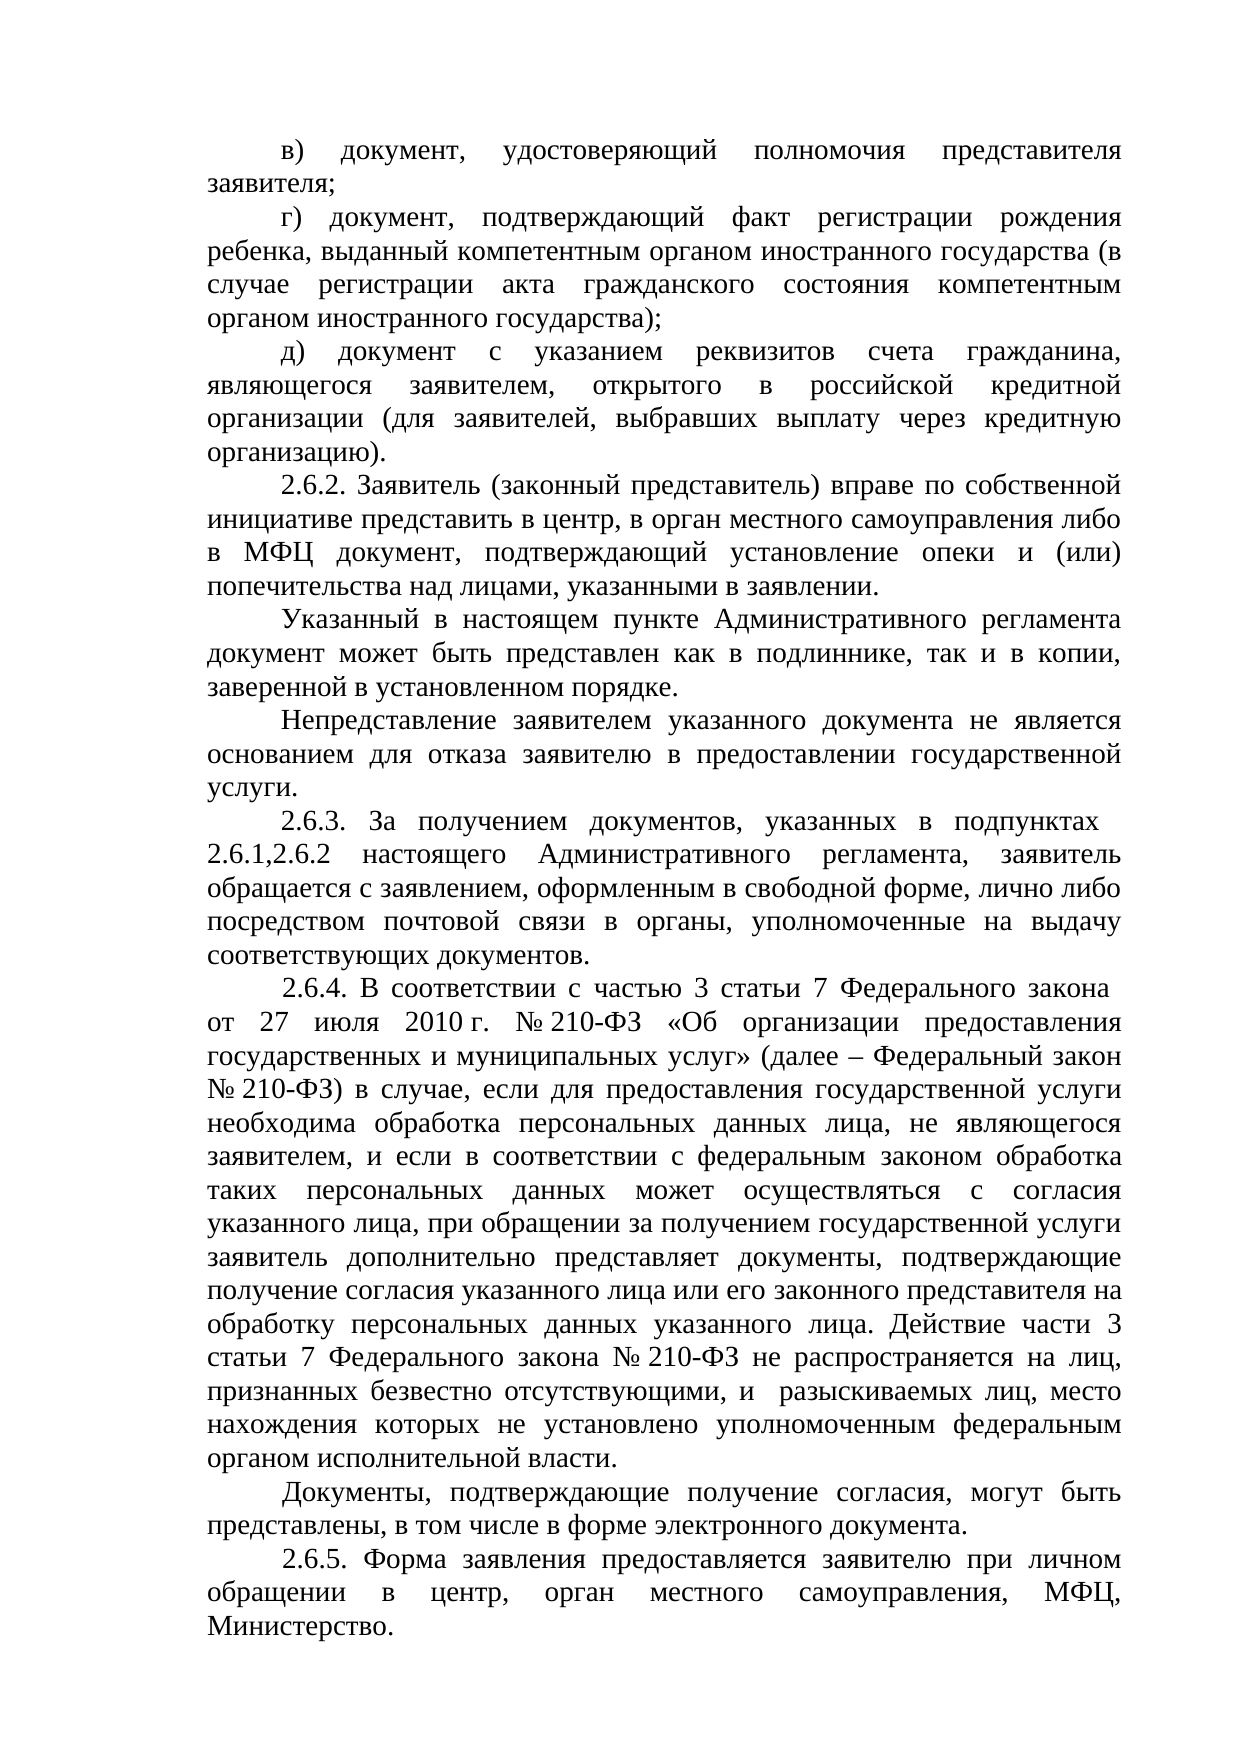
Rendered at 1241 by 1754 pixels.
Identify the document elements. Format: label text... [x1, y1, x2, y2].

text Указанный в настоящем пункте Административного регламента документ может быть представлен как в подлиннике, так и в копии, заверенной в установленном порядке. [207, 602, 1122, 702]
text г) документ, подтверждающий факт регистрации рождения ребенка, выданный компетентным органом иностранного государства (в случае регистрации акта гражданского состояния компетентным органом иностранного государства); [207, 199, 1122, 333]
text 2.6.2. Заявитель (законный представитель) вправе по собственной инициативе представить в центр, в орган местного самоуправления либо в МФЦ документ, подтверждающий установление опеки и (или) попечительства над лицами, указанными в заявлении. [207, 467, 1122, 602]
text в) документ, удостоверяющий полномочия представителя заявителя; [207, 132, 1122, 199]
text Непредставление заявителем указанного документа не является основанием для отказа заявителю в предоставлении государственной услуги. [207, 702, 1122, 803]
text Документы, подтверждающие получение согласия, могут быть представлены, в том числе в форме электронного документа. [207, 1474, 1122, 1541]
text д) документ с указанием реквизитов счета гражданина, являющегося заявителем, открытого в российской кредитной организации (для заявителей, выбравших выплату через кредитную организацию). [207, 333, 1122, 467]
text 2.6.4. В соответствии с частью 3 статьи 7 Федерального закона от 27 июля 2010 г. № 210-ФЗ «Об организации предоставления государственных и муниципальных услуг» (далее – Федеральный закон № 210-ФЗ) в случае, если для предоставления государственной услуги необходима обработка персональных данных лица, не являющегося заявителем, и если в соответствии с федеральным законом обработка таких персональных данных может осуществляться с согласия указанного лица, при обращении за получением государственной услуги заявитель дополнительно представляет документы, подтверждающие получение согласия указанного лица или его законного представителя на обработку персональных данных указанного лица. Действие части 3 статьи 7 Федерального закона № 210-ФЗ не распространяется на лиц, признанных безвестно отсутствующими, и разыскиваемых лиц, место нахождения которых не установлено уполномоченным федеральным органом исполнительной власти. [207, 971, 1122, 1474]
text 2.6.3. За получением документов, указанных в подпунктах 2.6.1,2.6.2 настоящего Административного регламента, заявитель обращается с заявлением, оформленным в свободной форме, лично либо посредством почтовой связи в органы, уполномоченные на выдачу соответствующих документов. [207, 803, 1122, 971]
text 2.6.5. Форма заявления предоставляется заявителю при личном обращении в центр, орган местного самоуправления, МФЦ, Министерство. [207, 1541, 1122, 1641]
